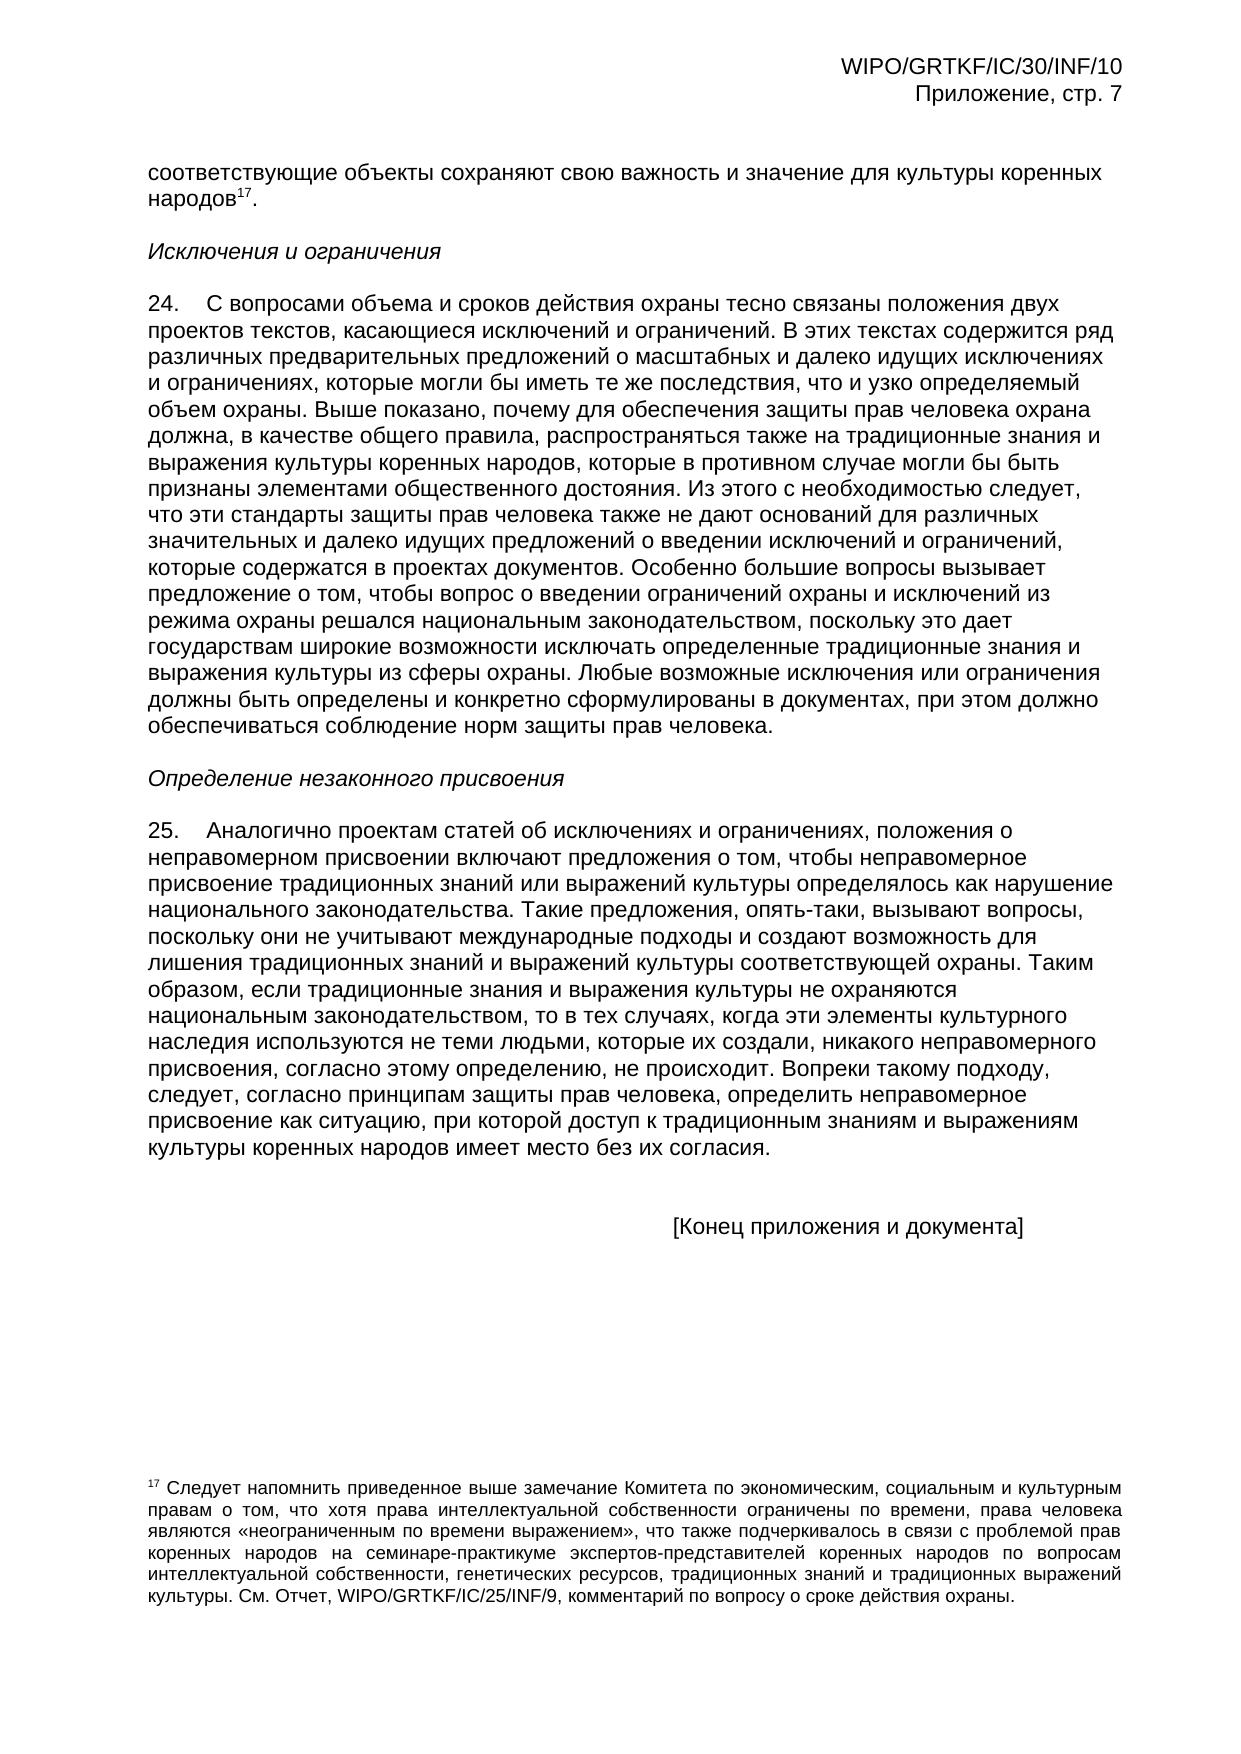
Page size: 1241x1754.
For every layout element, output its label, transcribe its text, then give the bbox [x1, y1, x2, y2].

text [Конец приложения и документа] [673, 1213, 1122, 1239]
text 24. С вопросами объема и сроков действия охраны тесно связаны положения двух проектов текстов, касающиеся исключений и ограничений. В этих текстах содержится ряд различных предварительных предложений о масштабных и далеко идущих исключениях и ограничениях, которые могли бы иметь те же последствия, что и узко определяемый объем охраны. Выше показано, почему для обеспечения защиты прав человека охрана должна, в качестве общего правила, распространяться также на традиционные знания и выражения культуры коренных народов, которые в противном случае могли бы быть признаны элементами общественного достояния. Из этого с необходимостью следует, что эти стандарты защиты прав человека также не дают оснований для различных значительных и далеко идущих предложений о введении исключений и ограничений, которые содержатся в проектах документов. Особенно большие вопросы вызывает предложение о том, чтобы вопрос о введении ограничений охраны и исключений из режима охраны решался национальным законодательством, поскольку это дает государствам широкие возможности исключать определенные традиционные знания и выражения культуры из сферы охраны. Любые возможные исключения или ограничения должны быть определены и конкретно сформулированы в документах, при этом должно обеспечиваться соблюдение норм защиты прав человека. [148, 290, 1122, 738]
text 25. Аналогично проектам статей об исключениях и ограничениях, положения о неправомерном присвоении включают предложения о том, чтобы неправомерное присвоение традиционных знаний или выражений культуры определялось как нарушение национального законодательства. Такие предложения, опять-таки, вызывают вопросы, поскольку они не учитывают международные подходы и создают возможность для лишения традиционных знаний и выражений культуры соответствующей охраны. Таким образом, если традиционные знания и выражения культуры не охраняются национальным законодательством, то в тех случаях, когда эти элементы культурного наследия используются не теми людьми, которые их создали, никакого неправомерного присвоения, согласно этому определению, не происходит. Вопреки такому подходу, следует, согласно принципам защиты прав человека, определить неправомерное присвоение как ситуацию, при которой доступ к традиционным знаниям и выражениям культуры коренных народов имеет место без их согласия. [148, 817, 1122, 1160]
text Исключения и ограничения [148, 238, 1122, 264]
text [148, 158, 1122, 211]
text Определение незаконного присвоения [148, 765, 1122, 791]
